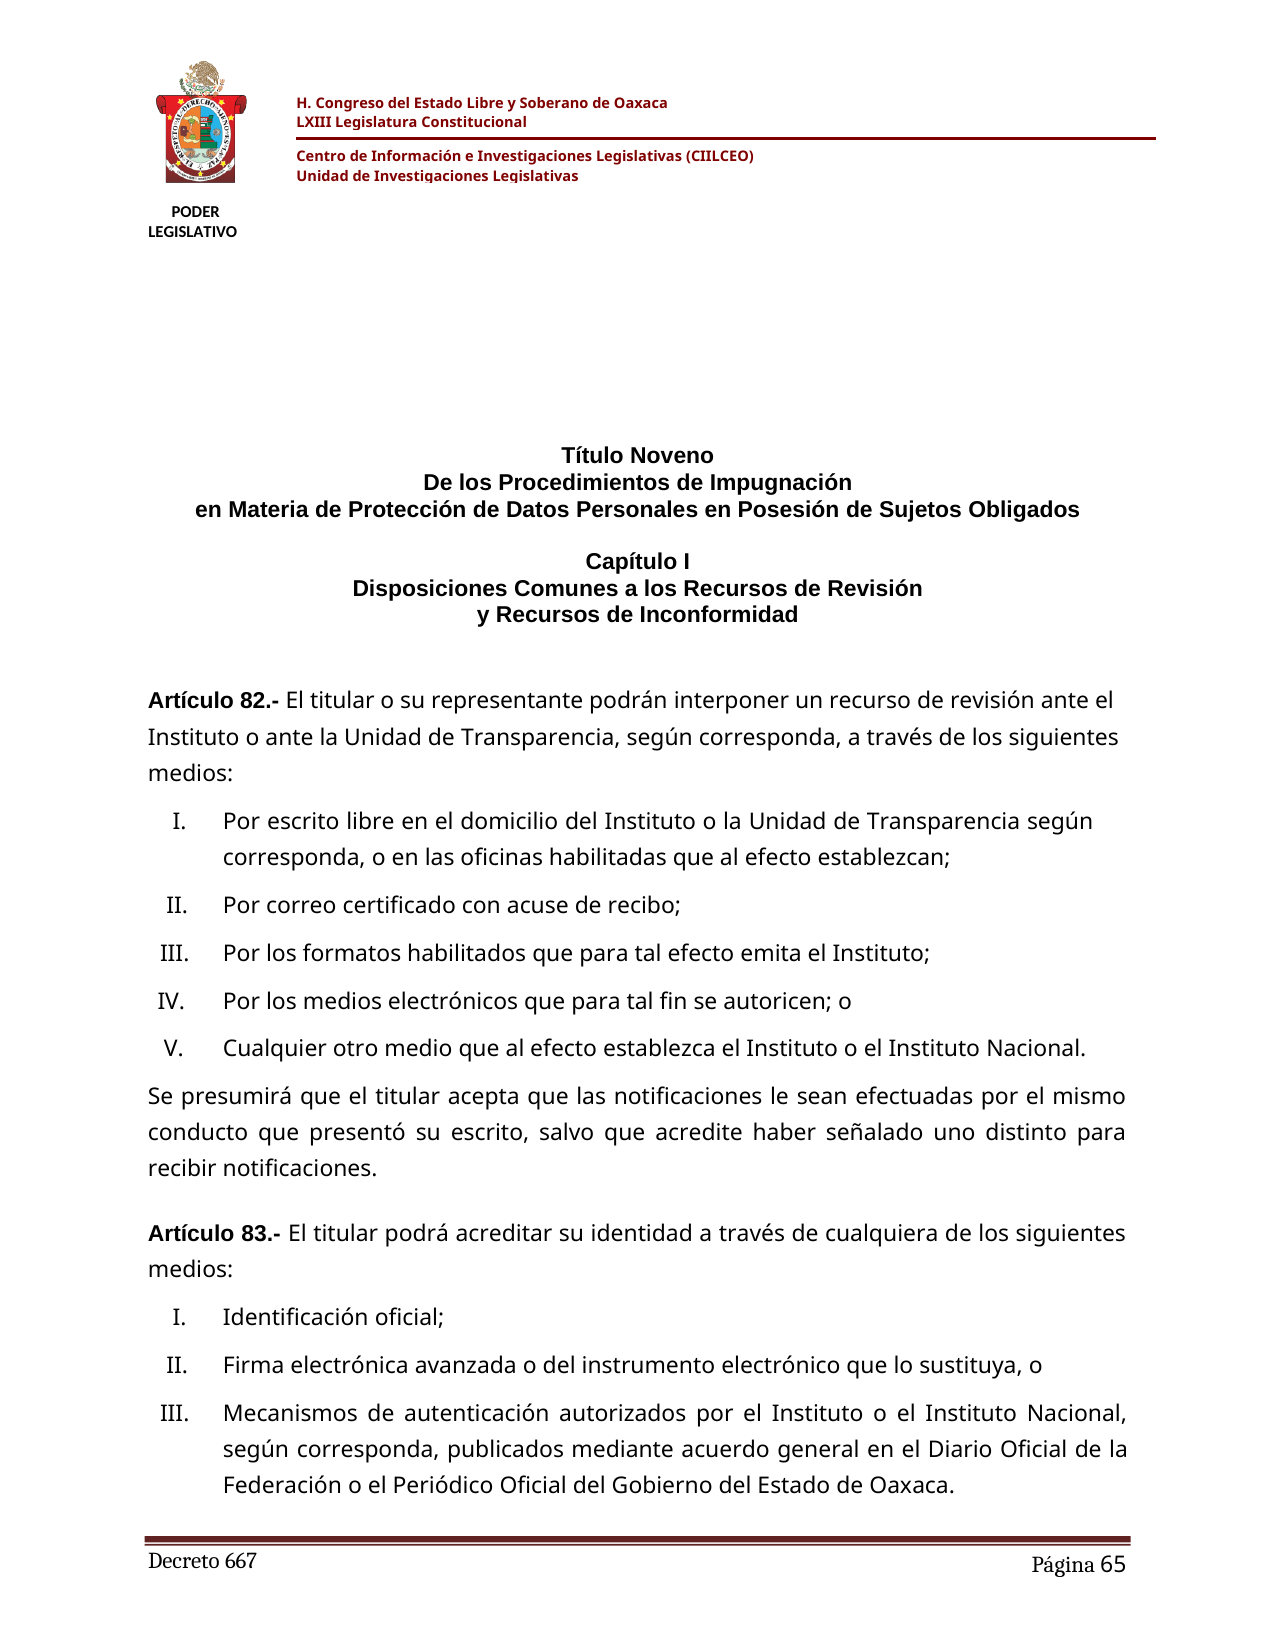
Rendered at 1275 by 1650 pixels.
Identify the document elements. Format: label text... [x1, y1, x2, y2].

text De los Procedimientos de Impugnación [153, 469, 1122, 495]
text Artículo 82.- El titular o su representante podrán interponer un recurso de revisión ante el Instituto o ante la Unidad de Transparencia, según corresponda, a través de los siguientes medios: [148, 684, 1130, 788]
text Se presumirá que el titular acepta que las notificaciones le sean efectuadas por el mismo conducto que presentó su escrito, salvo que acredite haber señalado uno distinto para recibir notificaciones. [148, 1080, 1128, 1183]
list Por escrito libre en el domicilio del Instituto o la Unidad de Transparencia según corresponda, o en las oficinas habilitadas que al efecto establezcan; [172, 805, 1128, 872]
text en Materia de Protección de Datos Personales en Posesión de Sujetos Obligados [153, 496, 1122, 522]
text Disposiciones Comunes a los Recursos de Revisión y Recursos de Inconformidad [352, 574, 923, 627]
list Por correo certificado con acuse de recibo; [166, 889, 1139, 920]
text Capítulo I [153, 548, 1122, 574]
picture [156, 61, 247, 183]
text Artículo 83.- El titular podrá acreditar su identidad a través de cualquiera de los siguientes medios: [148, 1217, 1128, 1284]
list Mecanismos de autenticación autorizados por el Instituto o el Instituto Nacional, según corresponda, publicados mediante acuerdo general en el Diario Oficial de la Federación o el Periódico Oficial del Gobierno del Estado de Oaxaca. [160, 1397, 1128, 1500]
list Identificación oficial; [172, 1301, 1139, 1332]
text Título Noveno [153, 443, 1122, 469]
list Firma electrónica avanzada o del instrumento electrónico que lo sustituya, o [166, 1349, 1139, 1380]
list Por los formatos habilitados que para tal efecto emita el Instituto; [160, 937, 1139, 968]
list Por los medios electrónicos que para tal fin se autoricen; o [157, 985, 1139, 1016]
list Cualquier otro medio que al efecto establezca el Instituto o el Instituto Nacional. [163, 1032, 1139, 1064]
